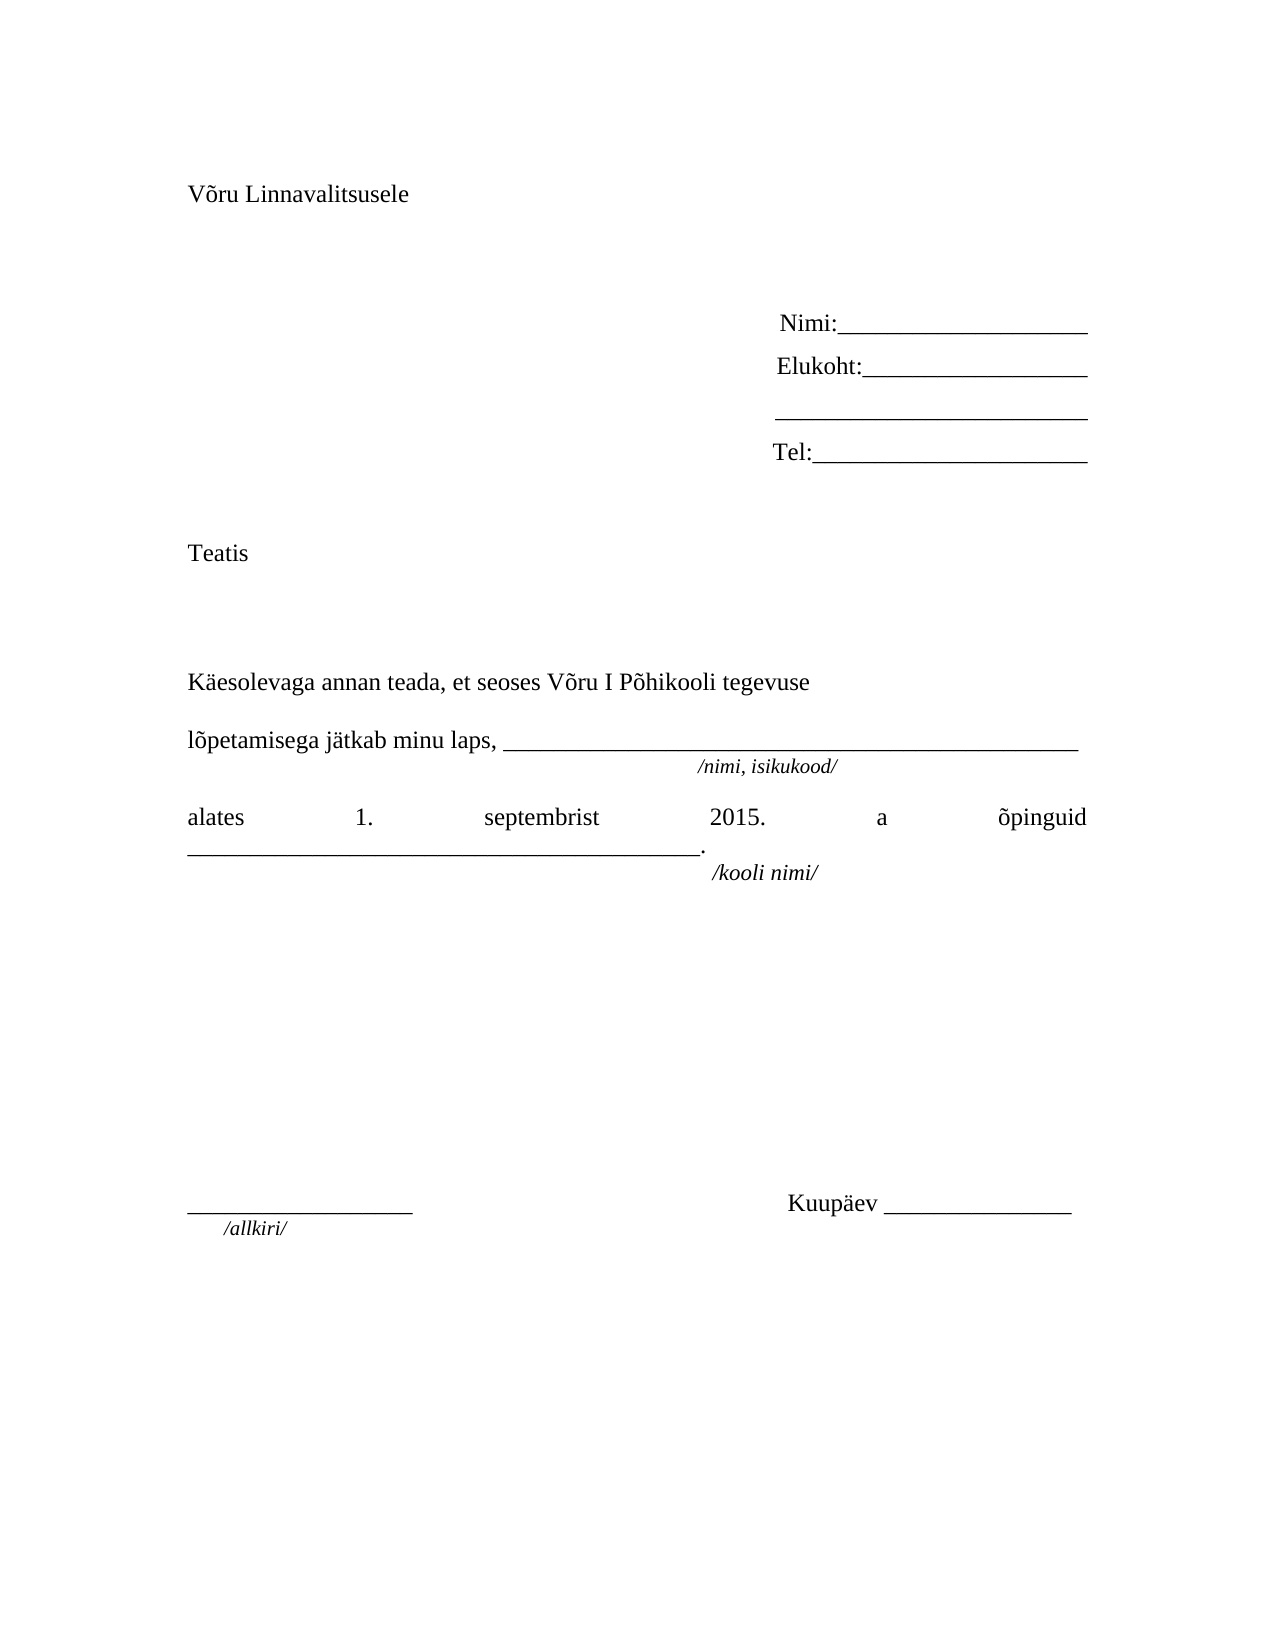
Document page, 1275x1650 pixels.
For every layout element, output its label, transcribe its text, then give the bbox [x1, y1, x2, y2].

text /nimi, isikukood/ [487, 754, 1087, 778]
text /kooli nimi/ [187, 859, 1087, 886]
text Nimi:____________________ [187, 308, 1087, 337]
text __________________ Kuupäev _______________ [187, 1188, 1087, 1216]
text Elukoht:__________________ [712, 351, 1087, 380]
text _________________________ [187, 394, 1087, 423]
text lõpetamisega jätkab minu laps, ______________________________________________ [187, 725, 1087, 754]
text Tel:______________________ [187, 437, 1087, 466]
text /allkiri/ [187, 1216, 1087, 1240]
text Käesolevaga annan teada, et seoses Võru I Põhikooli tegevuse [187, 667, 1087, 696]
text Teatis [187, 538, 1087, 567]
text Võru Linnavalitsusele [187, 179, 1087, 207]
text alates 1. septembrist 2015. a õpinguid _________________________________________. [187, 802, 1087, 859]
